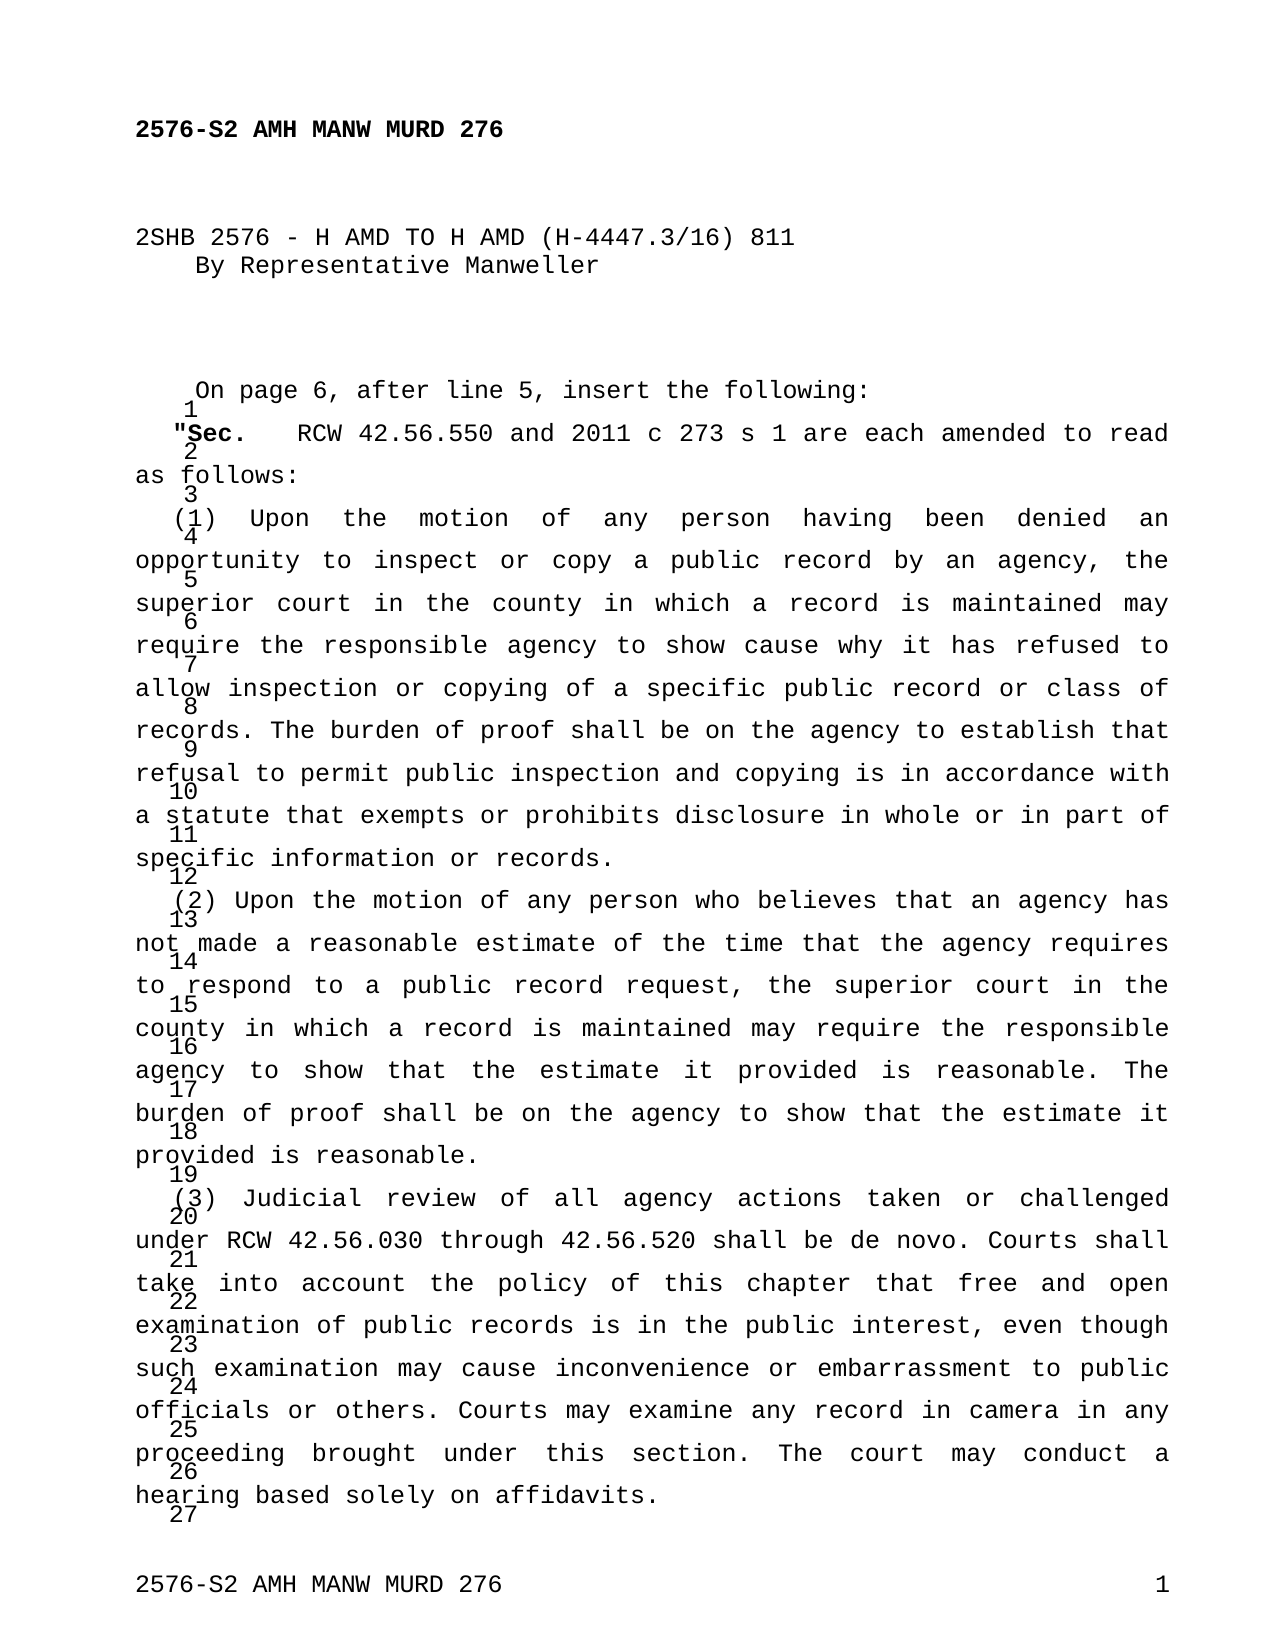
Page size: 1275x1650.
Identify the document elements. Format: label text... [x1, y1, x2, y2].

text (1) Upon the motion of any person having been denied an opportunity to inspect or copy a public record by an agency, the superior court in the county in which a record is maintained may require the responsible agency to show cause why it has refused to allow inspection or copying of a specific public record or class of records. The burden of proof shall be on the agency to establish that refusal to permit public inspection and copying is in accordance with a statute that exempts or prohibits disclosure in whole or in part of specific information or records. [135, 492, 1170, 875]
text - [135, 224, 1170, 252]
text (2) Upon the motion of any person who believes that an agency has not made a reasonable estimate of the time that the agency requires to respond to a public record request, the superior court in the county in which a record is maintained may require the responsible agency to show that the estimate it provided is reasonable. The burden of proof shall be on the agency to show that the estimate it provided is reasonable. [135, 875, 1170, 1172]
text "Sec. RCW 42.56.550 and 2011 c 273 s 1 are each amended to read as follows: [135, 407, 1170, 492]
text On page 6, after line 5, insert the following: [135, 365, 1170, 407]
text (3) Judicial review of all agency actions taken or challenged under RCW 42.56.030 through 42.56.520 shall be de novo. Courts shall take into account the policy of this chapter that free and open examination of public records is in the public interest, even though such examination may cause inconvenience or embarrassment to public officials or others. Courts may examine any record in camera in any proceeding brought under this section. The court may conduct a hearing based solely on affidavits. [135, 1172, 1170, 1512]
